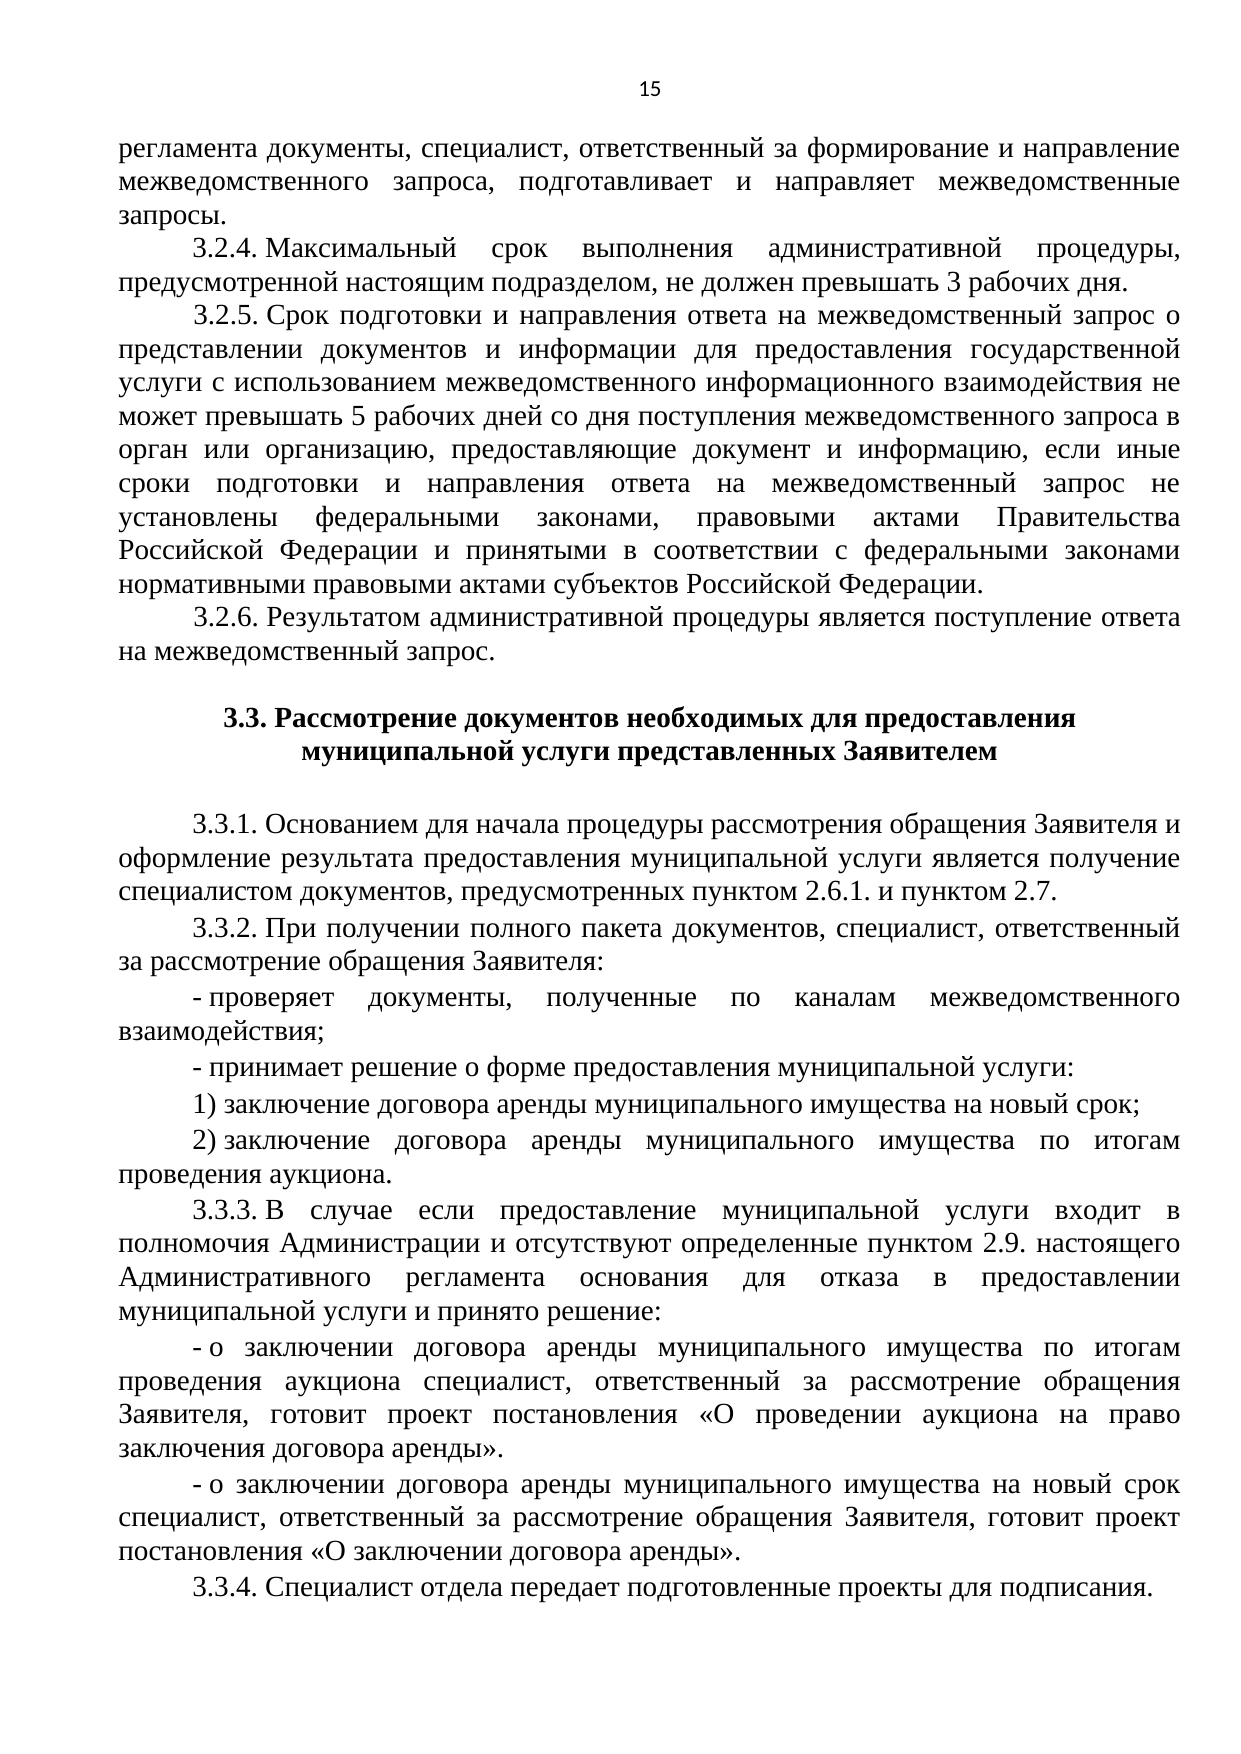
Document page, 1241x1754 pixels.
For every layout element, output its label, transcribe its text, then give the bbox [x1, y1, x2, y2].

text 3.3.4. Специалист отдела передает подготовленные проекты для подписания. [118, 1569, 1181, 1603]
text 1) заключение договора аренды муниципального имущества на новый срок; [118, 1086, 1181, 1119]
text - принимает решение о форме предоставления муниципальной услуги: [118, 1049, 1181, 1083]
text - о заключении договора аренды муниципального имущества по итогам проведения аукциона специалист, ответственный за рассмотрение обращения Заявителя, готовит проект постановления «О проведении аукциона на право заключения договора аренды». [118, 1329, 1181, 1463]
text - о заключении договора аренды муниципального имущества на новый срок специалист, ответственный за рассмотрение обращения Заявителя, готовит проект постановления «О заключении договора аренды». [118, 1466, 1181, 1567]
text 3.3.1. Основанием для начала процедуры рассмотрения обращения Заявителя и оформление результата предоставления муниципальной услуги является получение специалистом документов, предусмотренных пунктом 2.6.1. и пунктом 2.7. [118, 806, 1181, 907]
text 3.3.2. При получении полного пакета документов, специалист, ответственный за рассмотрение обращения Заявителя: [118, 910, 1181, 977]
text 3.2.5. Срок подготовки и направления ответа на межведомственный запрос о представлении документов и информации для предоставления государственной услуги с использованием межведомственного информационного взаимодействия не может превышать 5 рабочих дней со дня поступления межведомственного запроса в орган или организацию, предоставляющие документ и информацию, если иные сроки подготовки и направления ответа на межведомственный запрос не установлены федеральными законами, правовыми актами Правительства Российской Федерации и принятыми в соответствии с федеральными законами нормативными правовыми актами субъектов Российской Федерации. [118, 297, 1181, 599]
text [118, 130, 1181, 230]
text 3.3.3. В случае если предоставление муниципальной услуги входит в полномочия Администрации и отсутствуют определенные пунктом 2.9. настоящего Административного регламента основания для отказа в предоставлении муниципальной услуги и принято решение: [118, 1192, 1181, 1326]
text 3.2.4. Максимальный срок выполнения административной процедуры, предусмотренной настоящим подразделом, не должен превышать 3 рабочих дня. [118, 230, 1181, 297]
text 3.2.6. Результатом административной процедуры является поступление ответа на межведомственный запрос. [118, 599, 1181, 666]
text 3.3. Рассмотрение документов необходимых для предоставления муниципальной услуги представленных Заявителем [118, 700, 1181, 767]
text 2) заключение договора аренды муниципального имущества по итогам проведения аукциона. [118, 1122, 1181, 1189]
text - проверяет документы, полученные по каналам межведомственного взаимодействия; [118, 979, 1181, 1047]
